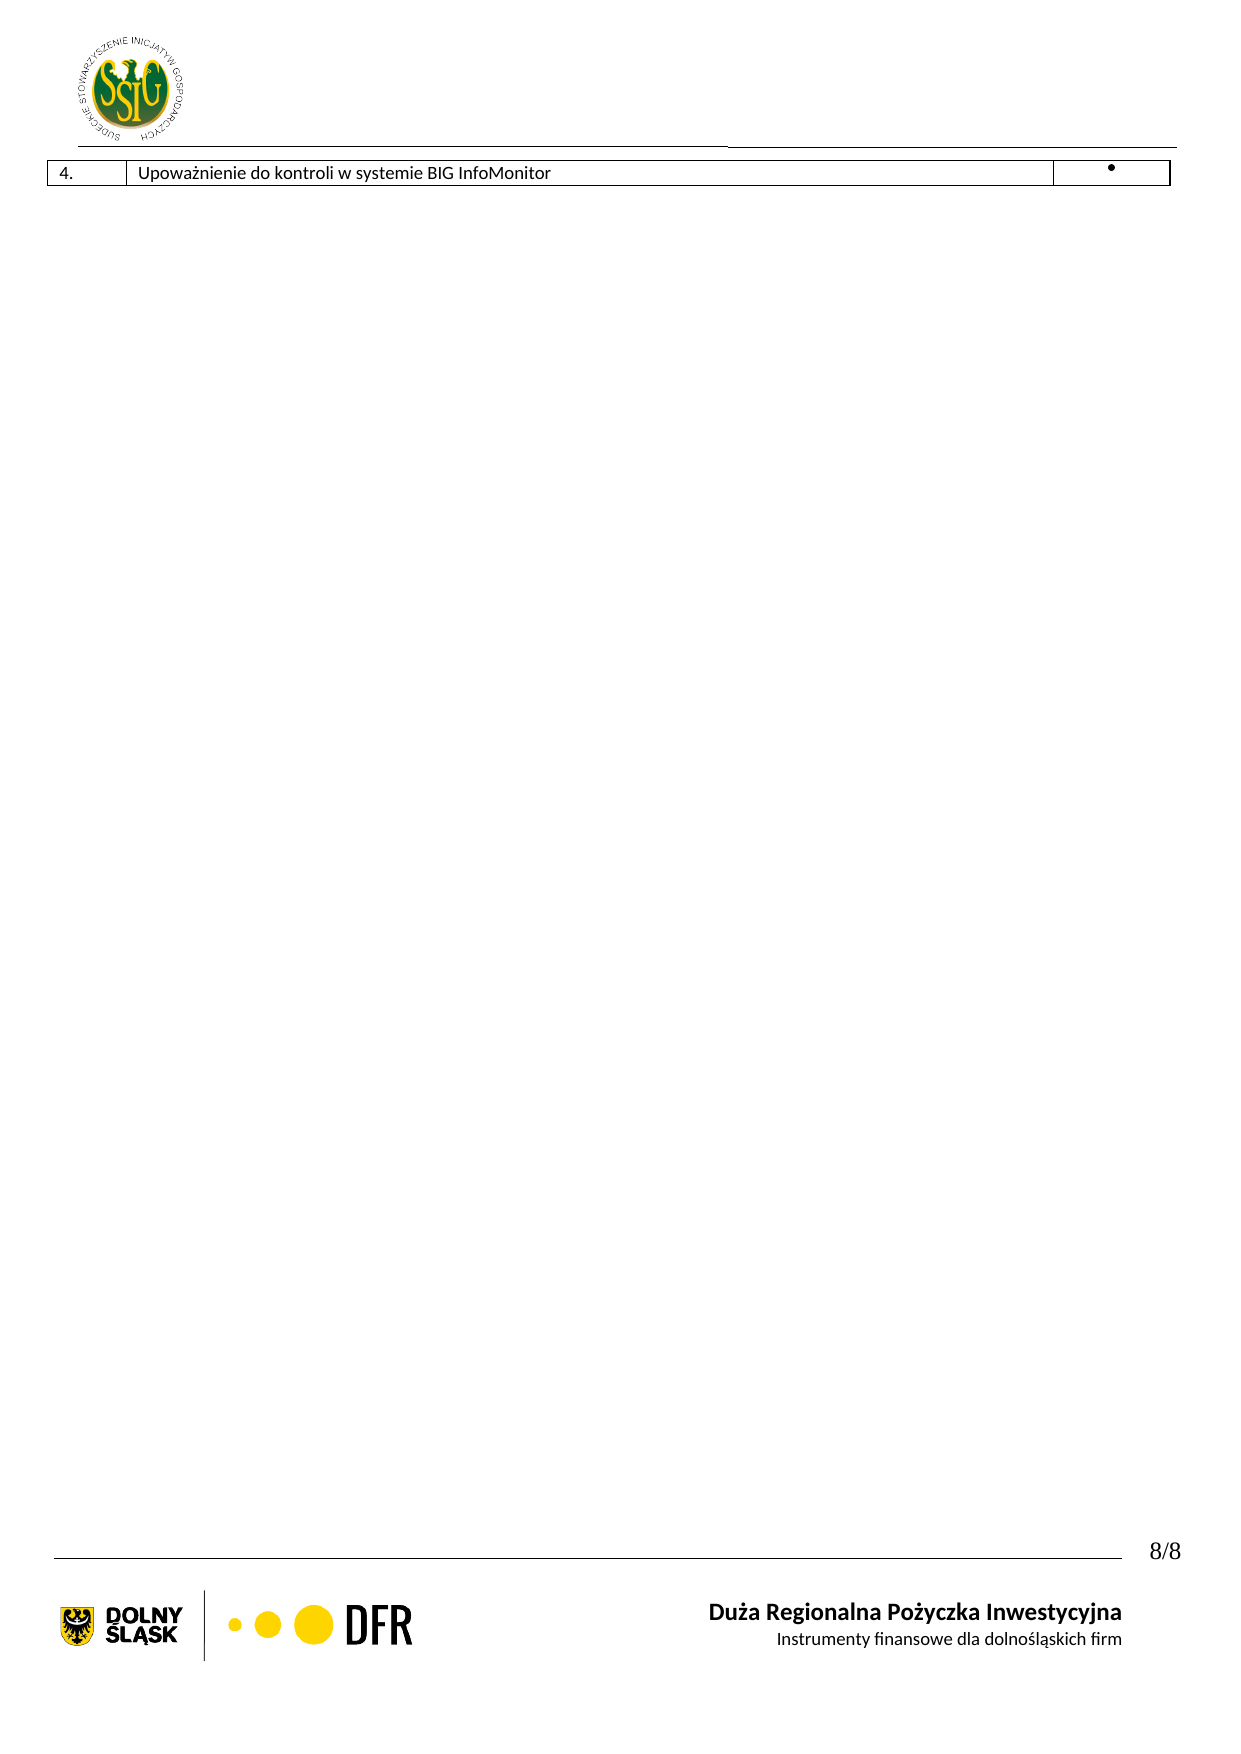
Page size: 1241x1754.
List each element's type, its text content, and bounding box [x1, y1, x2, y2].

picture [78, 37, 183, 141]
table_cell 4. [48, 161, 126, 185]
table_cell Upoważnienie do kontroli w systemie BIG InfoMonitor [127, 161, 1053, 185]
table_cell [1054, 161, 1169, 185]
picture [59, 1566, 447, 1684]
